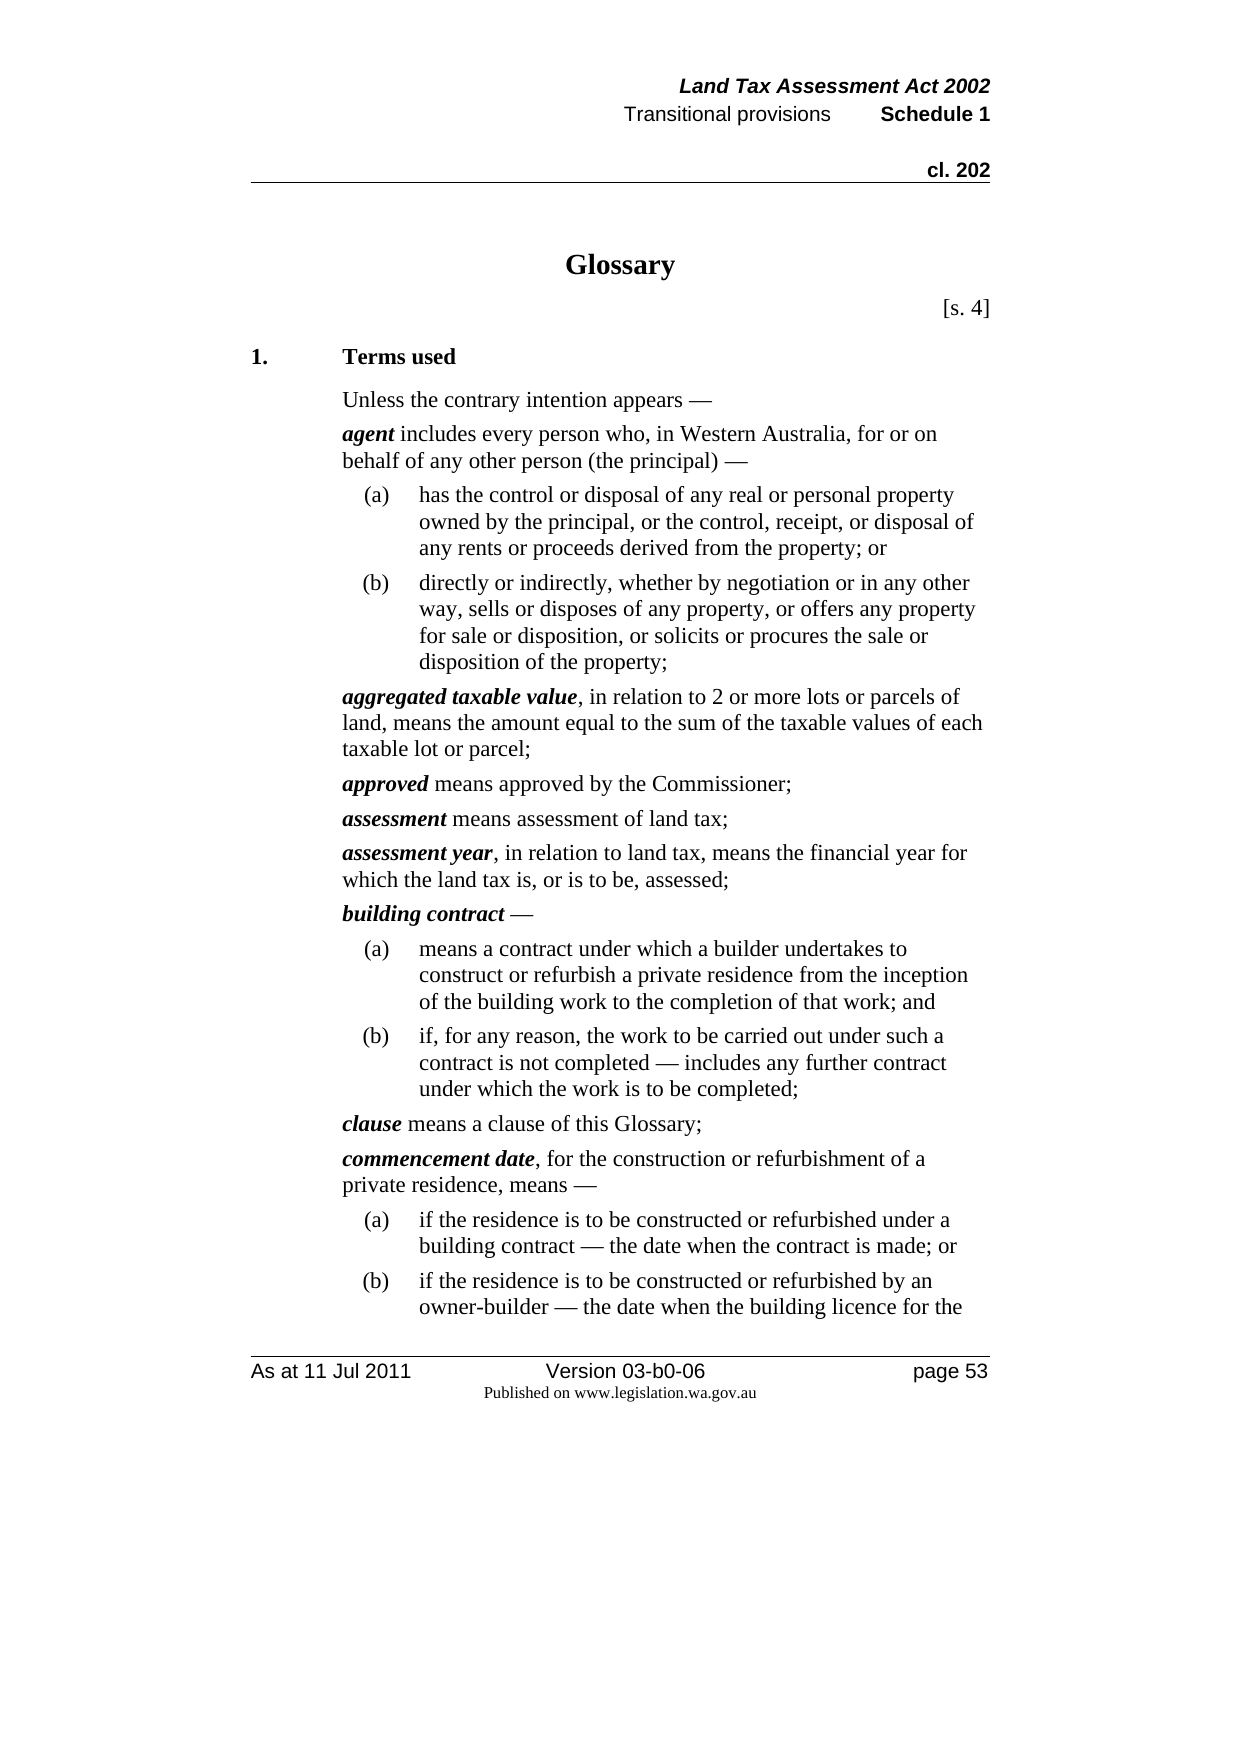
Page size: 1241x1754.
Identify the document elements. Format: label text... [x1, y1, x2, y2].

subtitle Glossary [251, 247, 990, 281]
text building contract — [251, 901, 990, 927]
subtitle 1. Terms used [251, 343, 990, 369]
text agent includes every person who, in , for or on behalf of any other person (the principal) — [251, 421, 990, 473]
text Unless the contrary intention appears — [251, 386, 990, 412]
text clause means a clause of this Glossary; [251, 1110, 990, 1136]
text approved means approved by the Commissioner; [251, 770, 990, 796]
text (a) has the control or disposal of any real or personal property owned by the principal, or the control, receipt, or disposal of any rents or proceeds derived from the property; or [251, 482, 990, 561]
text (a) means a contract under which a builder undertakes to construct or refurbish a private residence from the inception of the building work to the completion of that work; and [251, 935, 990, 1014]
text commencement date, for the construction or refurbishment of a private residence, means — [251, 1145, 990, 1197]
text (a) if the residence is to be constructed or refurbished under a building contract — the date when the contract is made; or [251, 1206, 990, 1258]
text [s. 4] [251, 293, 990, 320]
text assessment year, in relation to land tax, means the financial year for which the land tax is, or is to be, assessed; [251, 839, 990, 892]
text aggregated taxable value, in relation to 2 or more lots or parcels of land, means the amount equal to the sum of the taxable values of each taxable lot or parcel; [251, 683, 990, 762]
text (b) directly or indirectly, whether by negotiation or in any other way, sells or disposes of any property, or offers any property for sale or disposition, or solicits or procures the sale or disposition of the property; [251, 569, 990, 674]
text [251, 1267, 990, 1319]
text assessment means assessment of land tax; [251, 805, 990, 831]
text (b) if, for any reason, the work to be carried out under such a contract is not completed — includes any further contract under which the work is to be completed; [251, 1023, 990, 1102]
